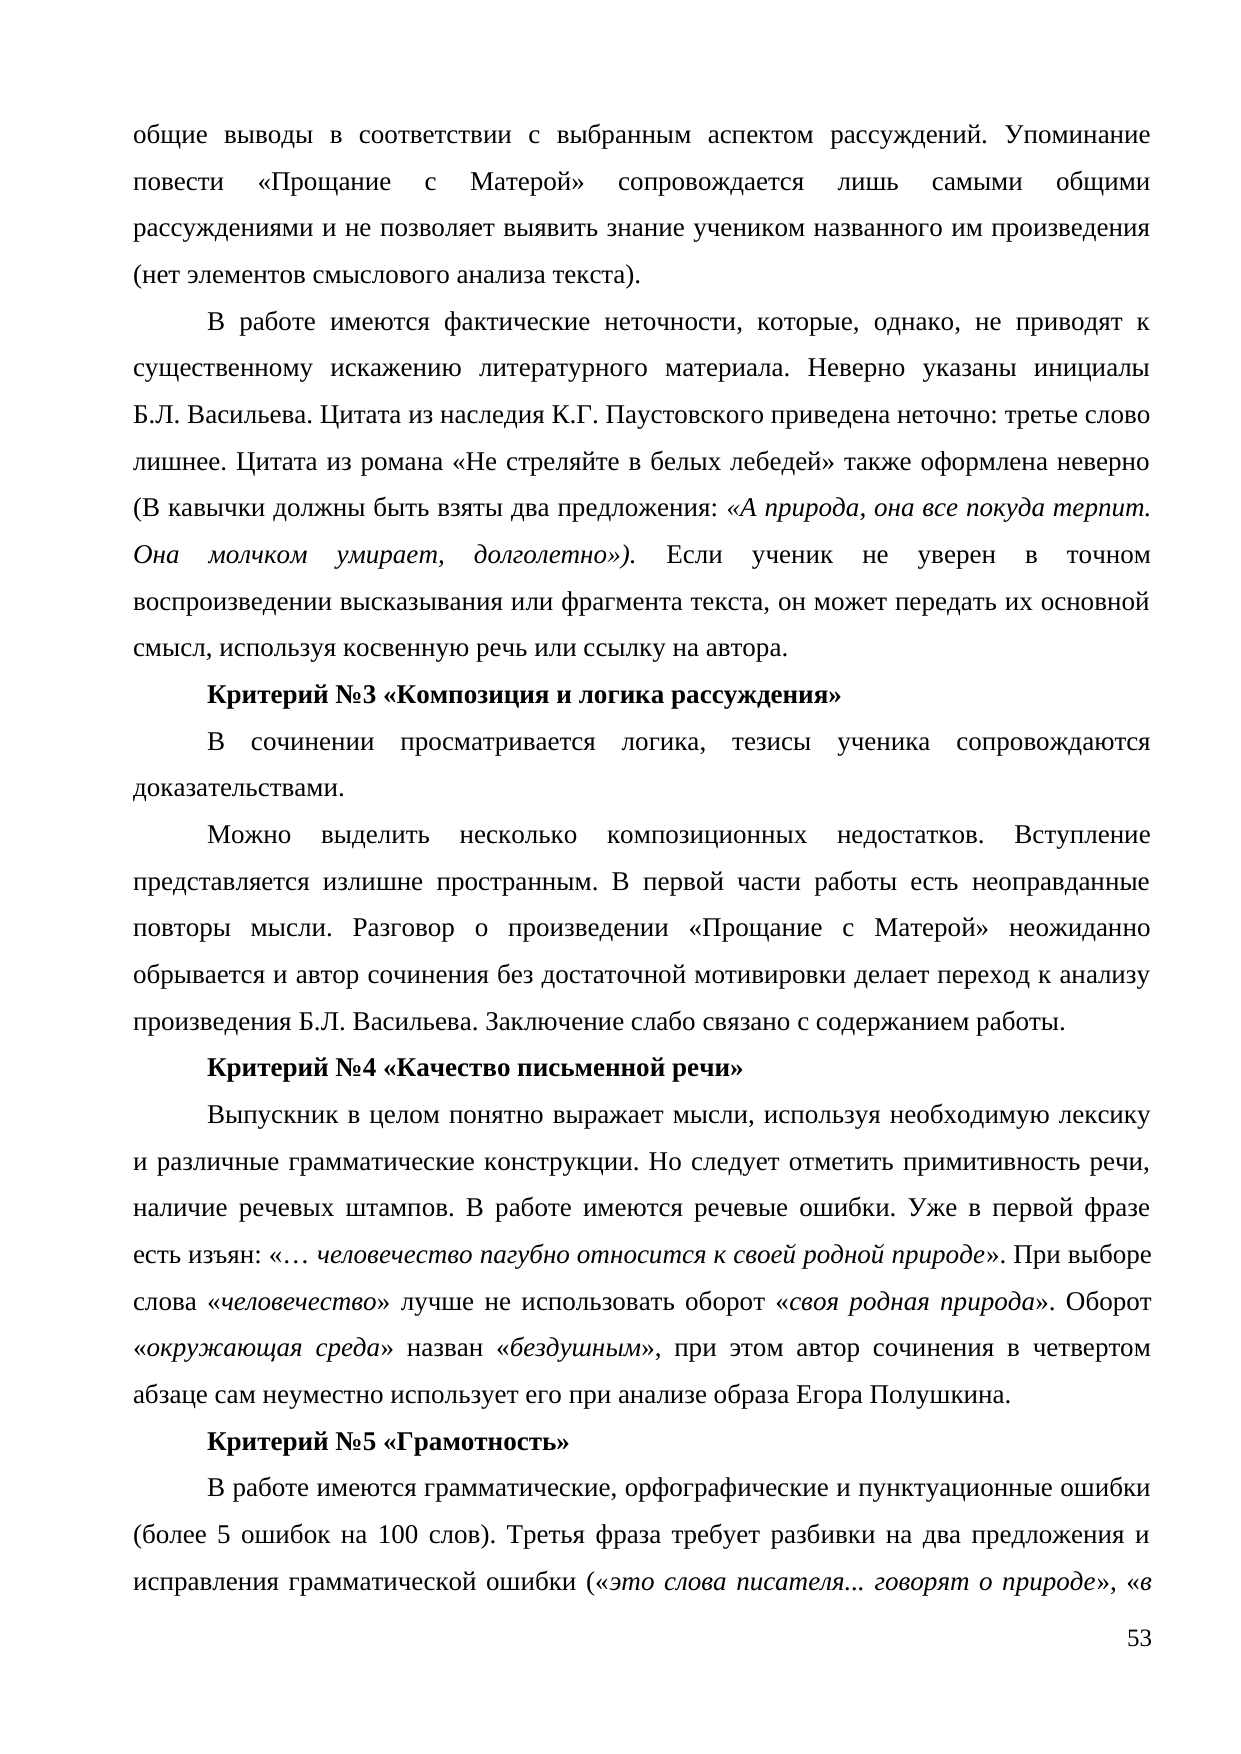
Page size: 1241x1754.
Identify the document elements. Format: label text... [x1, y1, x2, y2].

text Выпускник в целом понятно выражает мысли, используя необходимую лексику и различные грамматические конструкции. Но следует отметить примитивность речи, наличие речевых штампов. В работе имеются речевые ошибки. Уже в первой фразе есть изъян: «… человечество пагубно относится к своей родной природе». При выборе слова «человечество» лучше не использовать оборот «своя родная природа». Оборот «окружающая среда» назван «бездушным», при этом автор сочинения в четвертом абзаце сам неуместно использует его при анализе образа Егора Полушкина. [133, 1098, 1152, 1409]
text Можно выделить несколько композиционных недостатков. Вступление представляется излишне пространным. В первой части работы есть неоправданные повторы мысли. Разговор о произведении «Прощание с Матерой» неожиданно обрывается и автор сочинения без достаточной мотивировки делает переход к анализу произведения Б.Л. Васильева. Заключение слабо связано с содержанием работы. [133, 818, 1152, 1036]
text Критерий №3 «Композиция и логика рассуждения» [133, 678, 1152, 709]
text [133, 118, 1152, 289]
text Критерий №4 «Качество письменной речи» [133, 1051, 1152, 1083]
text В работе имеются фактические неточности, которые, однако, не приводят к существенному искажению литературного материала. Неверно указаны инициалы Б.Л. Васильева. Цитата из наследия К.Г. Паустовского приведена неточно: третье слово лишнее. Цитата из романа «Не стреляйте в белых лебедей» также оформлена неверно (В кавычки должны быть взяты два предложения: «А природа, она все покуда терпит. Она молчком умирает, долголетно»). Если ученик не уверен в точном воспроизведении высказывания или фрагмента текста, он может передать их основной смысл, используя косвенную речь или ссылку на автора. [133, 305, 1152, 663]
text Критерий №5 «Грамотность» [133, 1425, 1152, 1456]
text В сочинении просматривается логика, тезисы ученика сопровождаются доказательствами. [133, 725, 1152, 803]
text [133, 1471, 1152, 1596]
